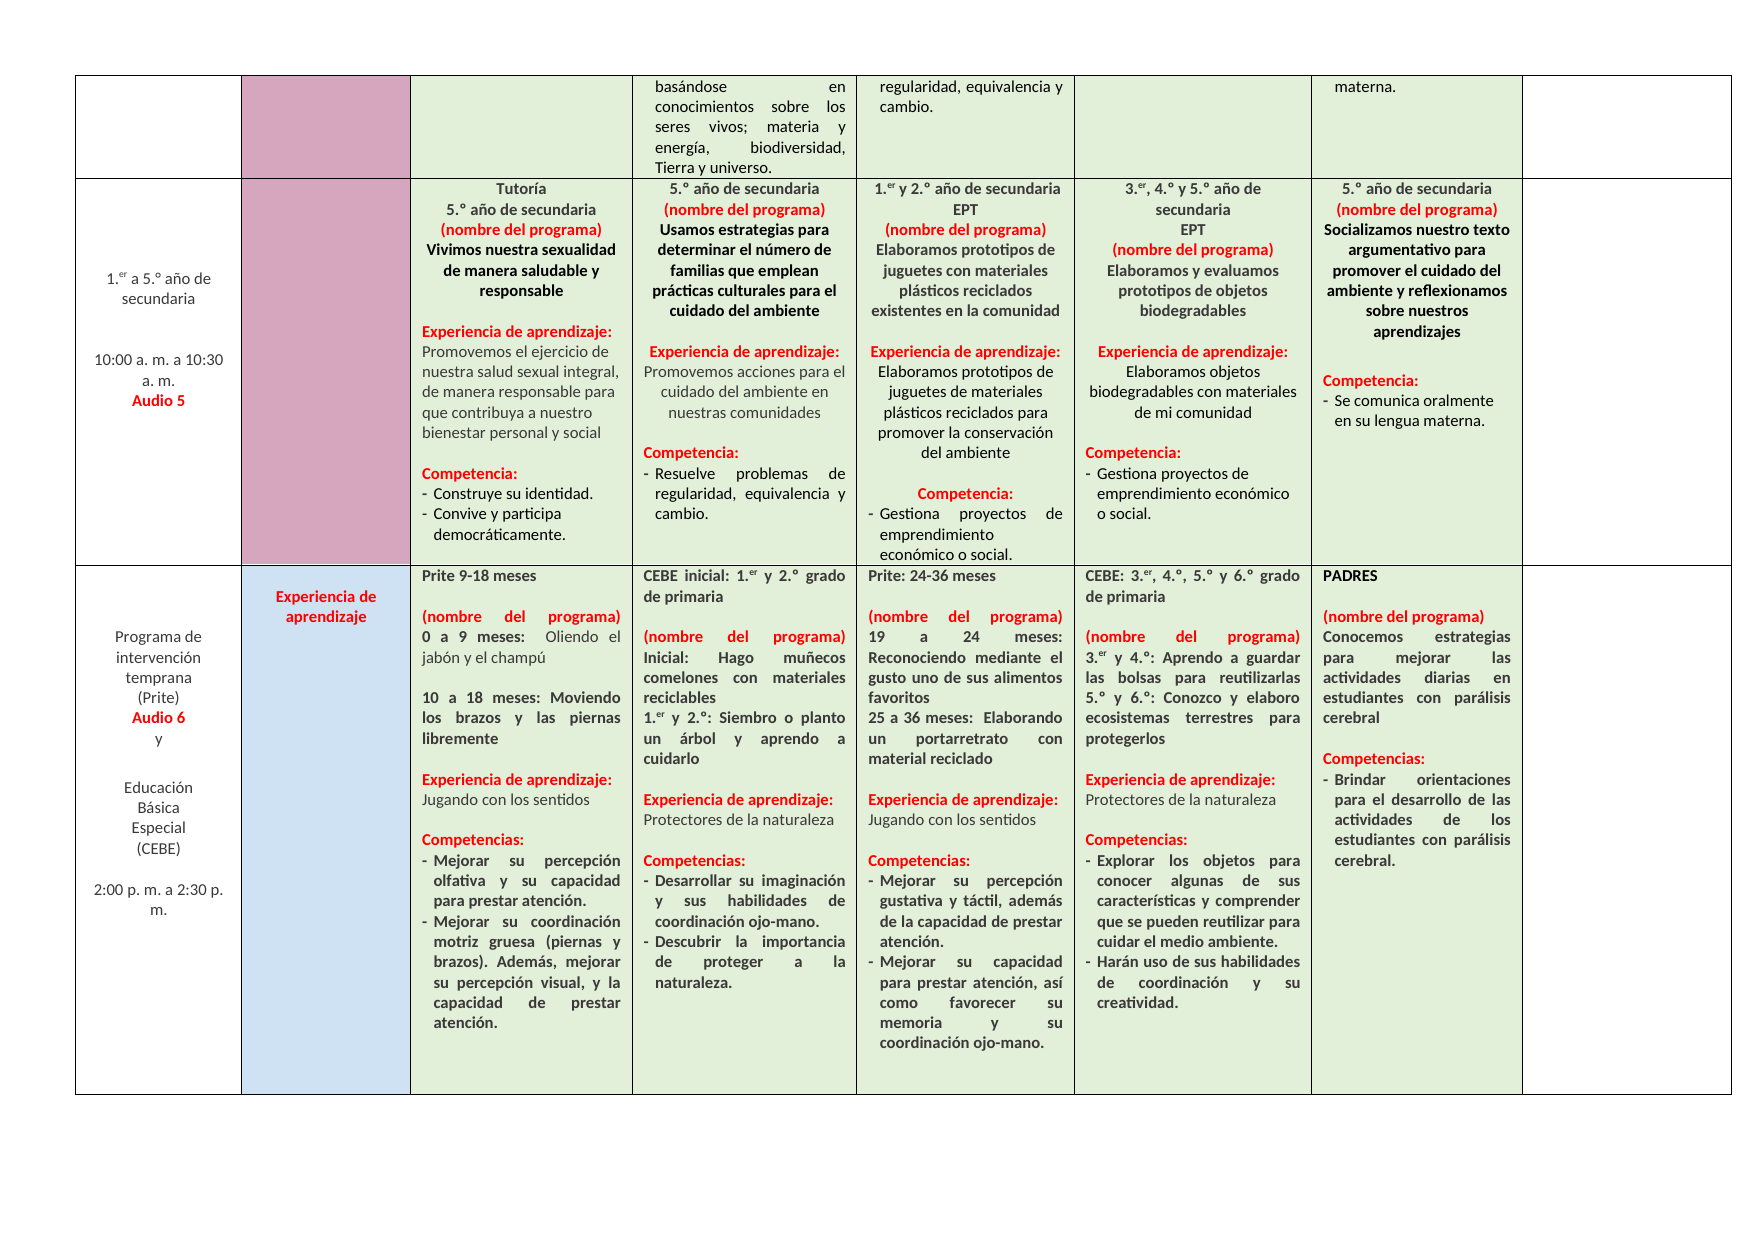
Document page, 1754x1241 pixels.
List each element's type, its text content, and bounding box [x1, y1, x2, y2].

table_cell 3.er, 4.º y 5.º año de secundaria EPT (nombre del programa) Elaboramos y evaluamos prototipos de objetos biodegradables Experiencia de aprendizaje: Elaboramos objetos biodegradables con materiales de mi comunidad Competencia: Gestiona proyectos de emprendimiento económico o social. [1075, 179, 1311, 564]
table_cell CEBE inicial: 1.er y 2.º grado de primaria (nombre del programa) Inicial: Hago muñecos comelones con materiales reciclables 1.er y 2.º: Siembro o planto un árbol y aprendo a cuidarlo Experiencia de aprendizaje: Protectores de la naturaleza Competencias: Desarrollar su imaginación y sus habilidades de coordinación ojo-mano. Descubrir la importancia de proteger a la naturaleza. [633, 566, 856, 1094]
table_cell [1312, 76, 1522, 178]
table_cell 5.º año de secundaria (nombre del programa) Usamos estrategias para determinar el número de familias que emplean prácticas culturales para el cuidado del ambiente Experiencia de aprendizaje: Promovemos acciones para el cuidado del ambiente en nuestras comunidades Competencia: Resuelve problemas de regularidad, equivalencia y cambio. [633, 179, 856, 564]
table_cell [1523, 566, 1731, 1094]
table_cell Experiencia de aprendizaje [242, 566, 410, 1094]
table_cell Programa de intervención temprana (Prite) Audio 6 y Educación Básica Especial (CEBE) 2:00 p. m. a 2:30 p. m. [76, 566, 241, 1094]
table_cell 1.er y 2.º año de secundaria EPT (nombre del programa) Elaboramos prototipos de juguetes con materiales plásticos reciclados existentes en la comunidad Experiencia de aprendizaje: Elaboramos prototipos de juguetes de materiales plásticos reciclados para promover la conservación del ambiente Competencia: Gestiona proyectos de emprendimiento económico o social. [857, 179, 1074, 564]
table_cell Prite: 24-36 meses (nombre del programa) 19 a 24 meses: Reconociendo mediante el gusto uno de sus alimentos favoritos 25 a 36 meses: Elaborando un portarretrato con material reciclado Experiencia de aprendizaje: Jugando con los sentidos Competencias: Mejorar su percepción gustativa y táctil, además de la capacidad de prestar atención. Mejorar su capacidad para prestar atención, así como favorecer su memoria y su coordinación ojo-mano. [857, 566, 1074, 1094]
table_cell Prite 9-18 meses (nombre del programa) 0 a 9 meses: Oliendo el jabón y el champú 10 a 18 meses: Moviendo los brazos y las piernas libremente Experiencia de aprendizaje: Jugando con los sentidos Competencias: Mejorar su percepción olfativa y su capacidad para prestar atención. Mejorar su coordinación motriz gruesa (piernas y brazos). Además, mejorar su percepción visual, y la capacidad de prestar atención. [411, 566, 632, 1094]
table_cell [857, 76, 1074, 178]
table_cell CEBE: 3.er, 4.º, 5.º y 6.º grado de primaria (nombre del programa) 3.er y 4.º: Aprendo a guardar las bolsas para reutilizarlas 5.º y 6.º: Conozco y elaboro ecosistemas terrestres para protegerlos Experiencia de aprendizaje: Protectores de la naturaleza Competencias: Explorar los objetos para conocer algunas de sus características y comprender que se pueden reutilizar para cuidar el medio ambiente. Harán uso de sus habilidades de coordinación y su creatividad. [1075, 566, 1311, 1094]
table_cell 1.er a 5.° año de secundaria 10:00 a. m. a 10:30 a. m. Audio 5 [76, 179, 241, 564]
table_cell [242, 76, 410, 178]
table_cell 5.º año de secundaria (nombre del programa) Socializamos nuestro texto argumentativo para promover el cuidado del ambiente y reflexionamos sobre nuestros aprendizajes Competencia: Se comunica oralmente en su lengua materna. [1312, 179, 1522, 564]
table_cell Tutoría 5.º año de secundaria (nombre del programa) Vivimos nuestra sexualidad de manera saludable y responsable Experiencia de aprendizaje: Promovemos el ejercicio de nuestra salud sexual integral, de manera responsable para que contribuya a nuestro bienestar personal y social Competencia: Construye su identidad. Convive y participa democráticamente. [411, 179, 632, 564]
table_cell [633, 76, 856, 178]
table_cell [242, 179, 410, 564]
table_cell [76, 76, 241, 178]
table_cell PADRES (nombre del programa) Conocemos estrategias para mejorar las actividades diarias en estudiantes con parálisis cerebral Competencias: Brindar orientaciones para el desarrollo de las actividades de los estudiantes con parálisis cerebral. [1312, 566, 1522, 1094]
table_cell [411, 76, 632, 178]
table_cell [1523, 179, 1731, 564]
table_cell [1075, 76, 1311, 178]
